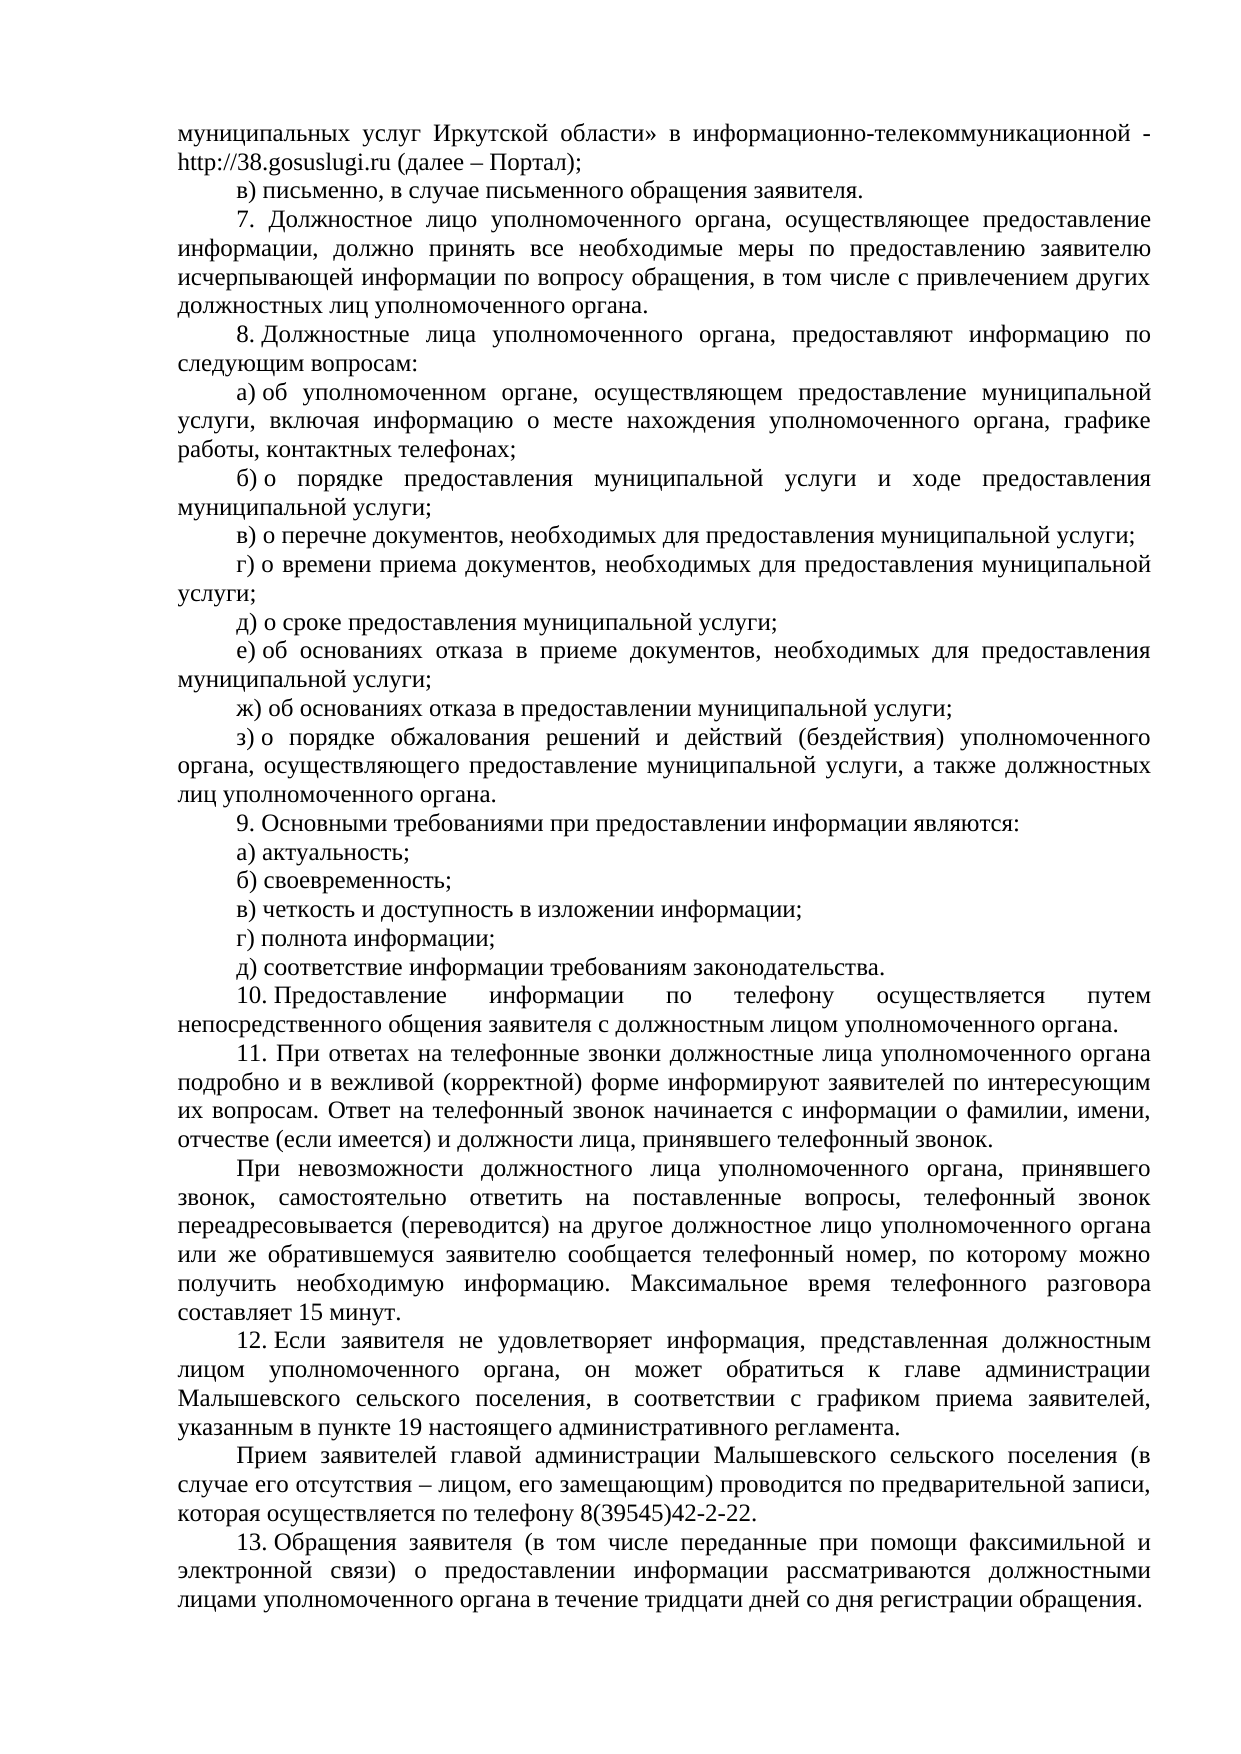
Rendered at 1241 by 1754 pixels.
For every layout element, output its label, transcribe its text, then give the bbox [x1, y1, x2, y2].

text д) о сроке предоставления муниципальной услуги; [177, 607, 1152, 636]
text 8. Должностные лица уполномоченного органа, предоставляют информацию по следующим вопросам: [177, 319, 1152, 377]
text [177, 118, 1152, 176]
text з) о порядке обжалования решений и действий (бездействия) уполномоченного органа, осуществляющего предоставление муниципальной услуги, а также должностных лиц уполномоченного органа. [177, 722, 1152, 808]
text 13. Обращения заявителя (в том числе переданные при помощи факсимильной и электронной связи) о предоставлении информации рассматриваются должностными лицами уполномоченного органа в течение тридцати дней со дня регистрации обращения. [177, 1527, 1152, 1613]
text в) о перечне документов, необходимых для предоставления муниципальной услуги; [177, 521, 1152, 549]
text б) о порядке предоставления муниципальной услуги и ходе предоставления муниципальной услуги; [177, 463, 1152, 521]
text При невозможности должностного лица уполномоченного органа, принявшего звонок, самостоятельно ответить на поставленные вопросы, телефонный звонок переадресовывается (переводится) на другое должностное лицо уполномоченного органа или же обратившемуся заявителю сообщается телефонный номер, по которому можно получить необходимую информацию. Максимальное время телефонного разговора составляет 15 минут. [177, 1153, 1152, 1326]
text г) о времени приема документов, необходимых для предоставления муниципальной услуги; [177, 549, 1152, 607]
text е) об основаниях отказа в приеме документов, необходимых для предоставления муниципальной услуги; [177, 636, 1152, 693]
text в) четкость и доступность в изложении информации; [177, 894, 1152, 923]
text д) соответствие информации требованиям законодательства. [177, 952, 1152, 981]
text ж) об основаниях отказа в предоставлении муниципальной услуги; [177, 693, 1152, 722]
text 11. При ответах на телефонные звонки должностные лица уполномоченного органа подробно и в вежливой (корректной) форме информируют заявителей по интересующим их вопросам. Ответ на телефонный звонок начинается с информации о фамилии, имени, отчестве (если имеется) и должности лица, принявшего телефонный звонок. [177, 1038, 1152, 1153]
text 10. Предоставление информации по телефону осуществляется путем непосредственного общения заявителя с должностным лицом уполномоченного органа. [177, 981, 1152, 1038]
text 9. Основными требованиями при предоставлении информации являются: [177, 808, 1152, 837]
text в) письменно, в случае письменного обращения заявителя. [177, 176, 1152, 204]
text а) об уполномоченном органе, осуществляющем предоставление муниципальной услуги, включая информацию о месте нахождения уполномоченного органа, графике работы, контактных телефонах; [177, 377, 1152, 463]
text б) своевременность; [177, 866, 1152, 894]
text 12. Если заявителя не удовлетворяет информация, представленная должностным лицом уполномоченного органа, он может обратиться к главе администрации Малышевского сельского поселения, в соответствии с графиком приема заявителей, указанным в пункте 19 настоящего административного регламента. [177, 1326, 1152, 1441]
text г) полнота информации; [177, 923, 1152, 952]
text а) актуальность; [177, 837, 1152, 866]
text 7. Должностное лицо уполномоченного органа, осуществляющее предоставление информации, должно принять все необходимые меры по предоставлению заявителю исчерпывающей информации по вопросу обращения, в том числе с привлечением других должностных лиц уполномоченного органа. [177, 204, 1152, 319]
text Прием заявителей главой администрации Малышевского сельского поселения (в случае его отсутствия – лицом, его замещающим) проводится по предварительной записи, которая осуществляется по телефону 8(39545)42-2-22. [177, 1441, 1152, 1527]
